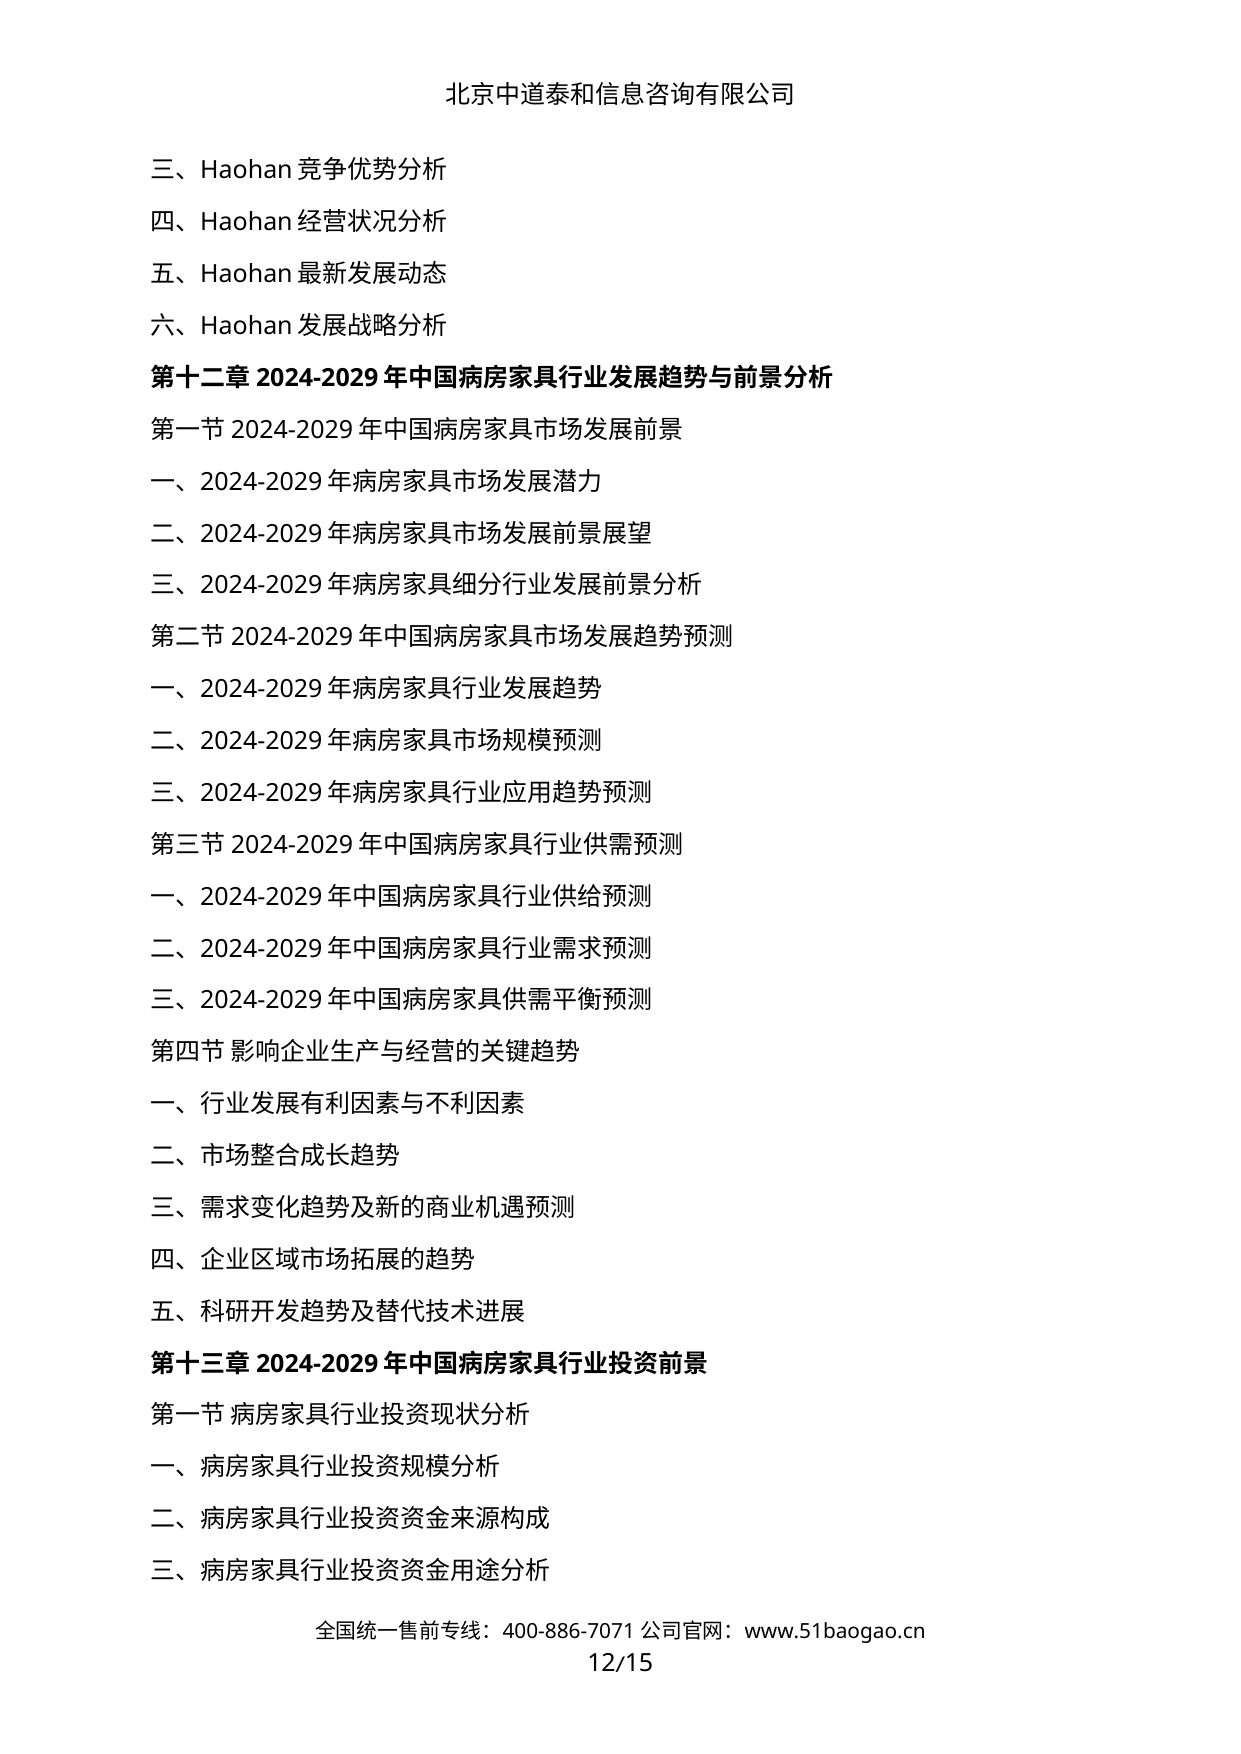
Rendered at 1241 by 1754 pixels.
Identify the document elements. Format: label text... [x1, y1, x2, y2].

text 一、2024-2029年中国病房家具行业供给预测 [150, 876, 1090, 912]
text 二、病房家具行业投资资金来源构成 [150, 1499, 1090, 1535]
text 五、科研开发趋势及替代技术进展 [150, 1291, 1090, 1327]
text 一、病房家具行业投资规模分析 [150, 1447, 1090, 1483]
text 六、Haohan发展战略分析 [150, 306, 1090, 342]
text 二、2024-2029年中国病房家具行业需求预测 [150, 928, 1090, 964]
text 二、2024-2029年病房家具市场规模预测 [150, 721, 1090, 757]
text 第四节 影响企业生产与经营的关键趋势 [150, 1032, 1090, 1068]
text 五、Haohan最新发展动态 [150, 254, 1090, 290]
text 第十二章 2024-2029年中国病房家具行业发展趋势与前景分析 [150, 357, 1090, 394]
text 第十三章 2024-2029年中国病房家具行业投资前景 [150, 1343, 1090, 1379]
text 第三节 2024-2029年中国病房家具行业供需预测 [150, 824, 1090, 861]
text 四、企业区域市场拓展的趋势 [150, 1239, 1090, 1276]
text 一、行业发展有利因素与不利因素 [150, 1084, 1090, 1120]
text 三、2024-2029年中国病房家具供需平衡预测 [150, 980, 1090, 1016]
text 三、Haohan竞争优势分析 [150, 150, 1090, 186]
text 一、2024-2029年病房家具行业发展趋势 [150, 669, 1090, 705]
text 第一节 病房家具行业投资现状分析 [150, 1395, 1090, 1431]
text 三、2024-2029年病房家具细分行业发展前景分析 [150, 565, 1090, 601]
text 二、市场整合成长趋势 [150, 1136, 1090, 1172]
text 三、2024-2029年病房家具行业应用趋势预测 [150, 772, 1090, 809]
text 二、2024-2029年病房家具市场发展前景展望 [150, 513, 1090, 549]
text 第二节 2024-2029年中国病房家具市场发展趋势预测 [150, 617, 1090, 653]
text 一、2024-2029年病房家具市场发展潜力 [150, 461, 1090, 497]
text 第一节 2024-2029年中国病房家具市场发展前景 [150, 409, 1090, 446]
text 三、病房家具行业投资资金用途分析 [150, 1551, 1090, 1587]
text 四、Haohan经营状况分析 [150, 202, 1090, 238]
text 三、需求变化趋势及新的商业机遇预测 [150, 1187, 1090, 1224]
